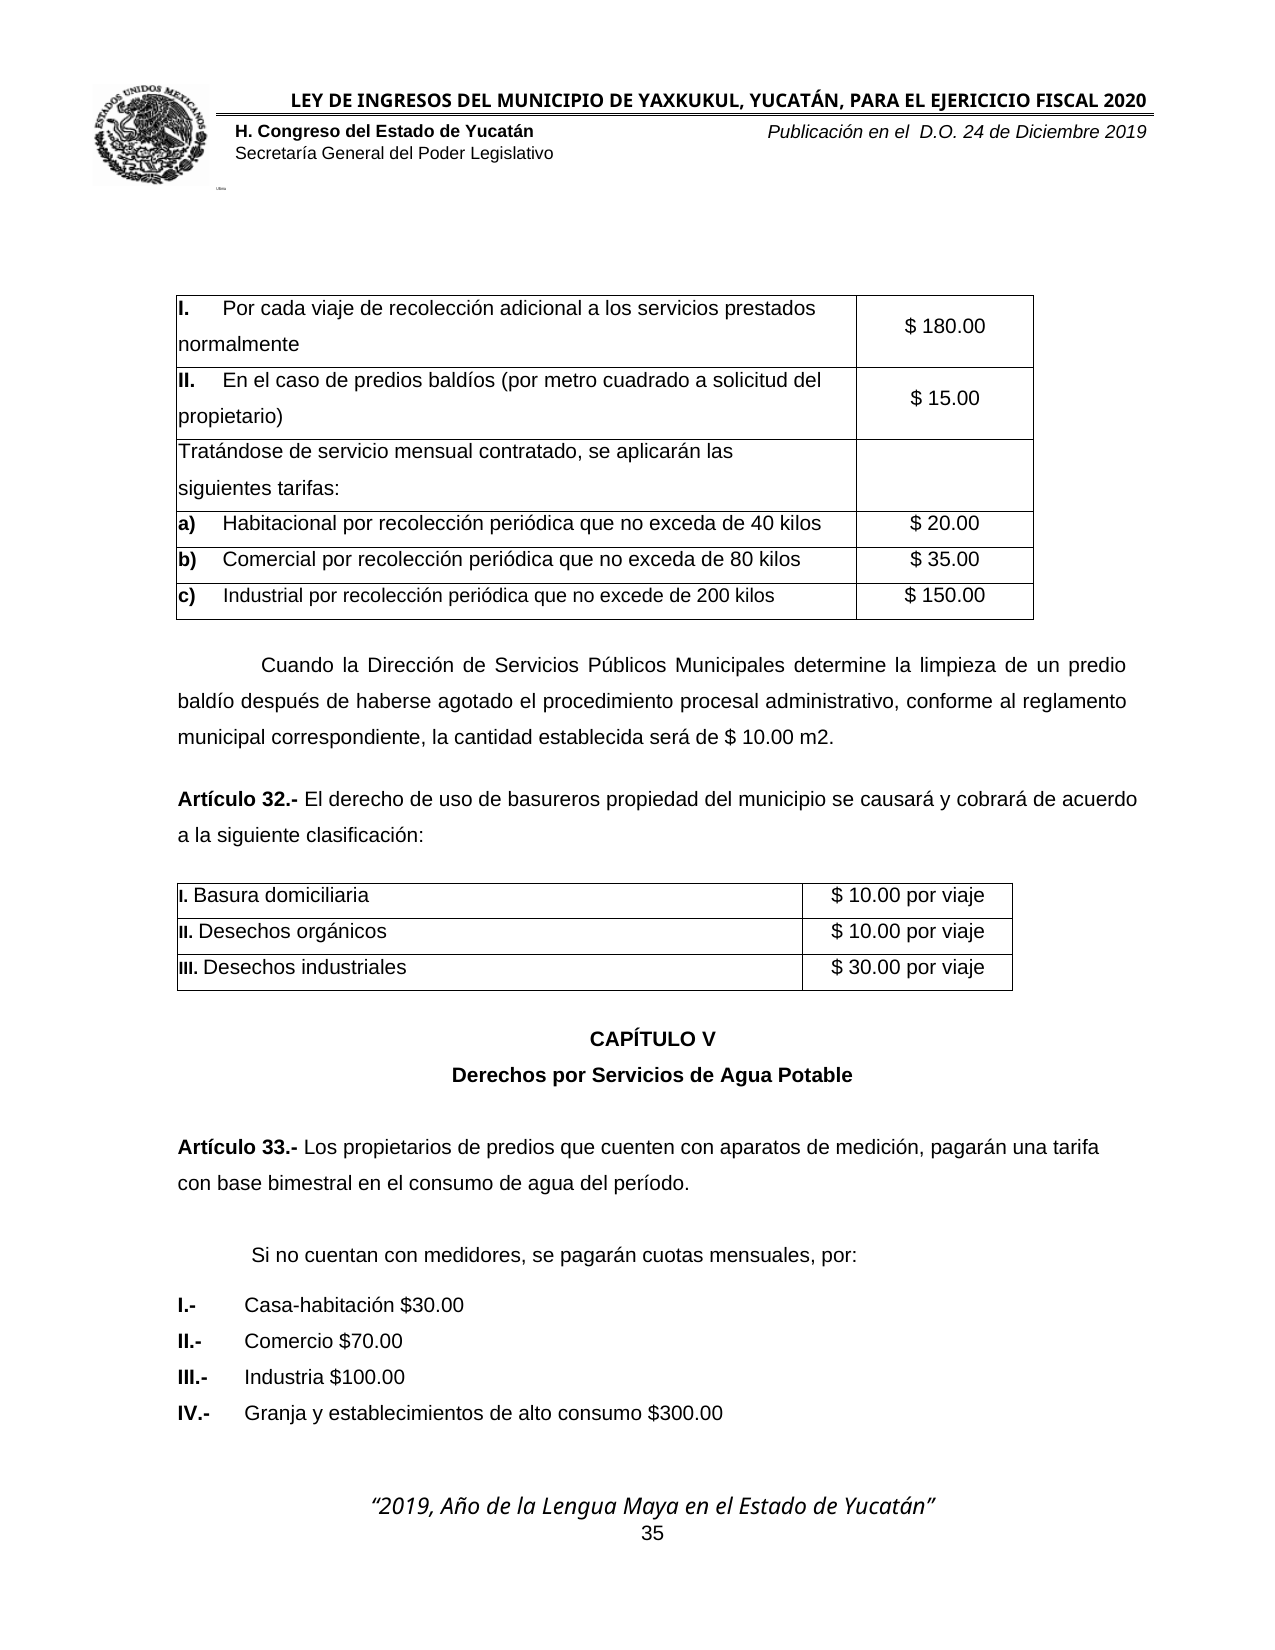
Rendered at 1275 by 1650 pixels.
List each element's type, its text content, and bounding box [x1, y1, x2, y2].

text Cuando la Dirección de Servicios Públicos Municipales determine la limpieza de un predio baldío después de haberse agotado el procedimiento procesal administrativo, conforme al reglamento municipal correspondiente, la cantidad establecida será de $ 10.00 m2. [177, 653, 1128, 749]
table_header $ 10.00 por viaje [803, 884, 1012, 918]
table_cell Tratándose de servicio mensual contratado, se aplicarán las siguientes tarifas: [177, 440, 856, 511]
table_cell II. Desechos orgánicos [178, 919, 802, 954]
text Artículo 32.- El derecho de uso de basureros propiedad del municipio se causará y cobrará de acuerdo a la siguiente clasificación: [177, 787, 1139, 847]
table_cell $ 30.00 por viaje [803, 955, 1012, 990]
text III.- Industria $100.00 [177, 1365, 1140, 1389]
table_cell b) Comercial por recolección periódica que no exceda de 80 kilos [177, 548, 856, 582]
table_header I. Por cada viaje de recolección adicional a los servicios prestados normalmente [177, 296, 856, 367]
text II.- Comercio $70.00 [177, 1329, 1140, 1353]
text I.- Casa-habitación $30.00 [177, 1293, 1140, 1317]
text Artículo 33.- Los propietarios de predios que cuenten con aparatos de medición, pagarán una tarifa con base bimestral en el consumo de agua del período. [177, 1135, 1117, 1194]
table_cell c) Industrial por recolección periódica que no excede de 200 kilos [177, 584, 856, 618]
table_header I. Basura domiciliaria [178, 884, 802, 918]
table_cell III. Desechos industriales [178, 955, 802, 990]
text Si no cuentan con medidores, se pagarán cuotas mensuales, por: [251, 1243, 1140, 1267]
table_cell II. En el caso de predios baldíos (por metro cuadrado a solicitud del propietario) [177, 368, 856, 439]
table_header $ 180.00 [857, 296, 1033, 367]
table_cell [857, 440, 1033, 511]
text IV.- Granja y establecimientos de alto consumo $300.00 [177, 1401, 1140, 1424]
table_cell $ 15.00 [857, 368, 1033, 439]
text CAPÍTULO V [502, 1027, 803, 1051]
table_cell $ 10.00 por viaje [803, 919, 1012, 954]
table_cell $ 150.00 [857, 584, 1033, 618]
table_cell a) Habitacional por recolección periódica que no exceda de 40 kilos [177, 512, 856, 547]
text Derechos por Servicios de Agua Potable [452, 1063, 1140, 1087]
table_cell $ 35.00 [857, 548, 1033, 582]
table_cell $ 20.00 [857, 512, 1033, 547]
